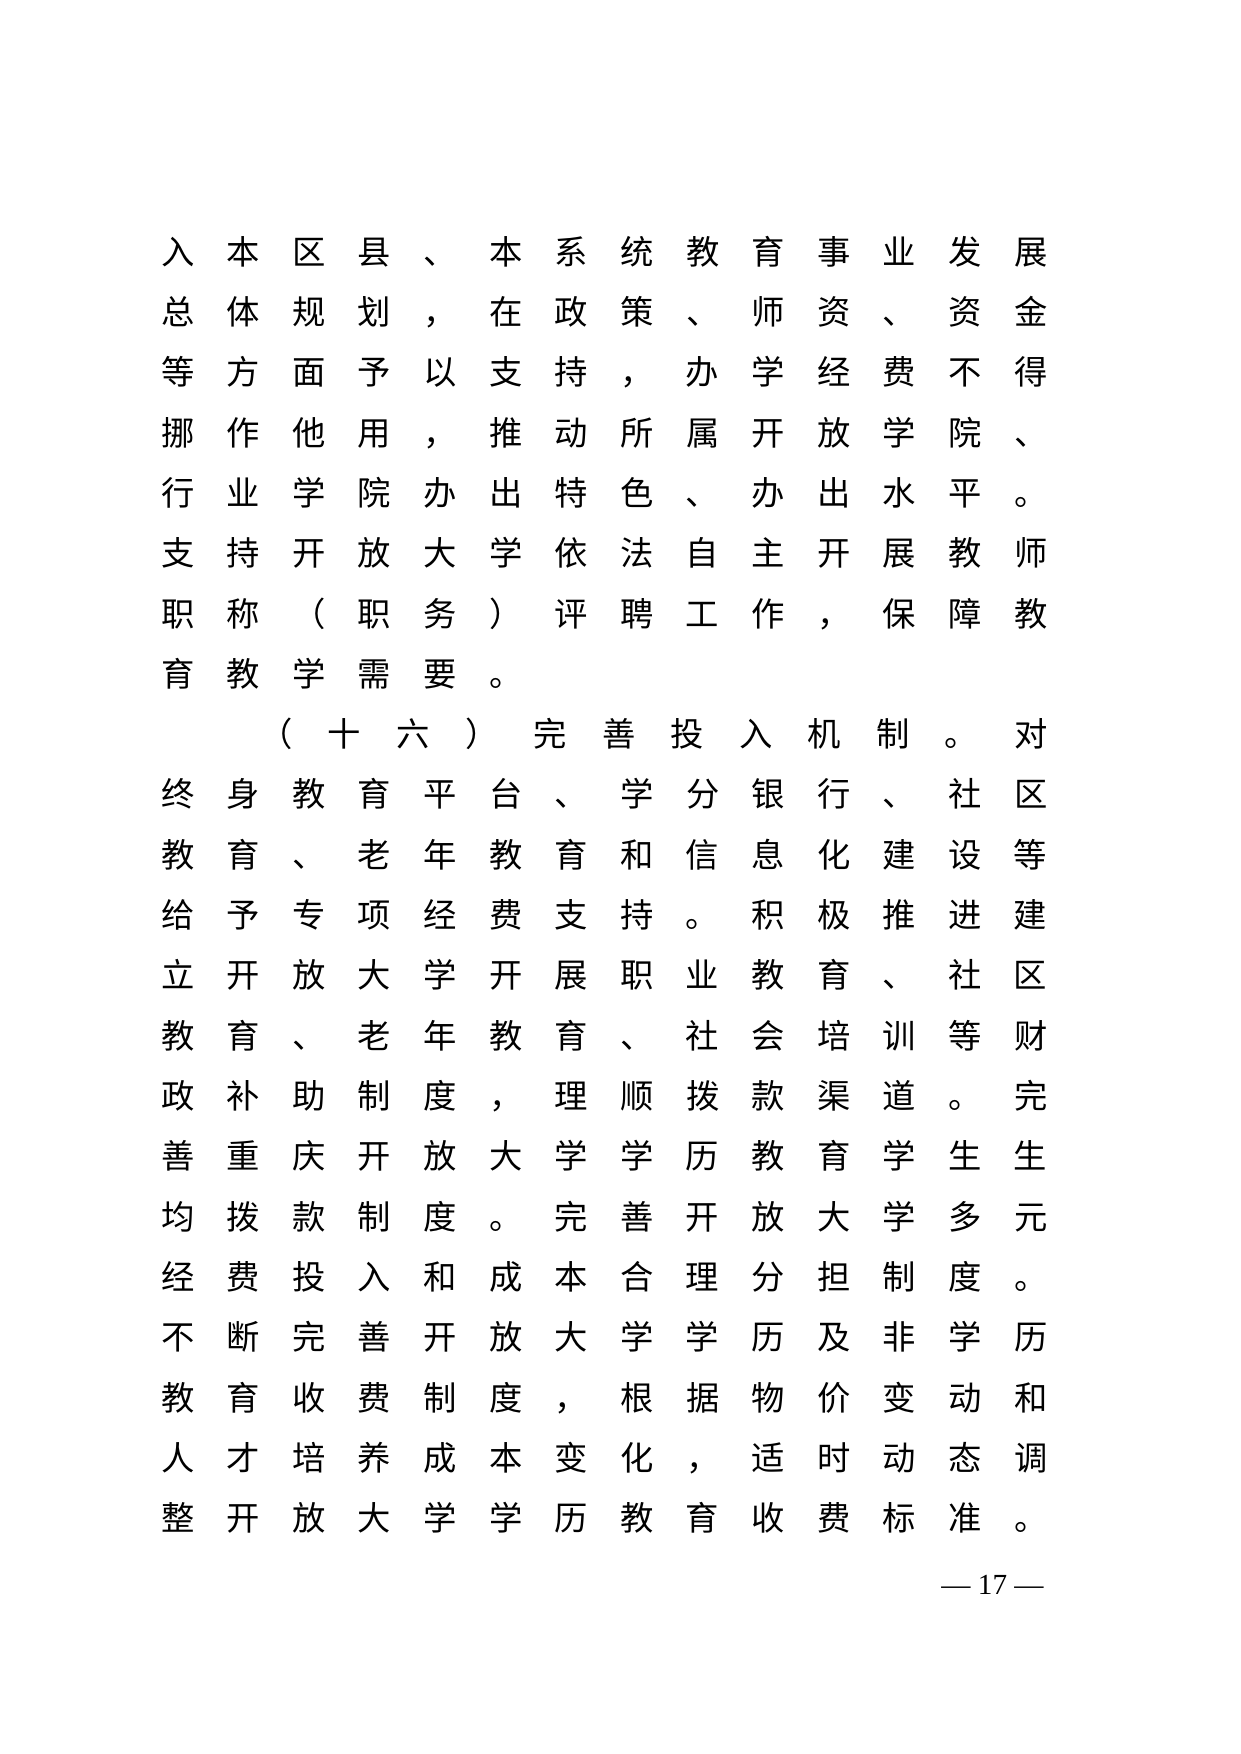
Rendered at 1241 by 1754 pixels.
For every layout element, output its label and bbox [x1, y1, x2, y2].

text [161, 702, 1079, 1546]
text [161, 219, 1079, 702]
